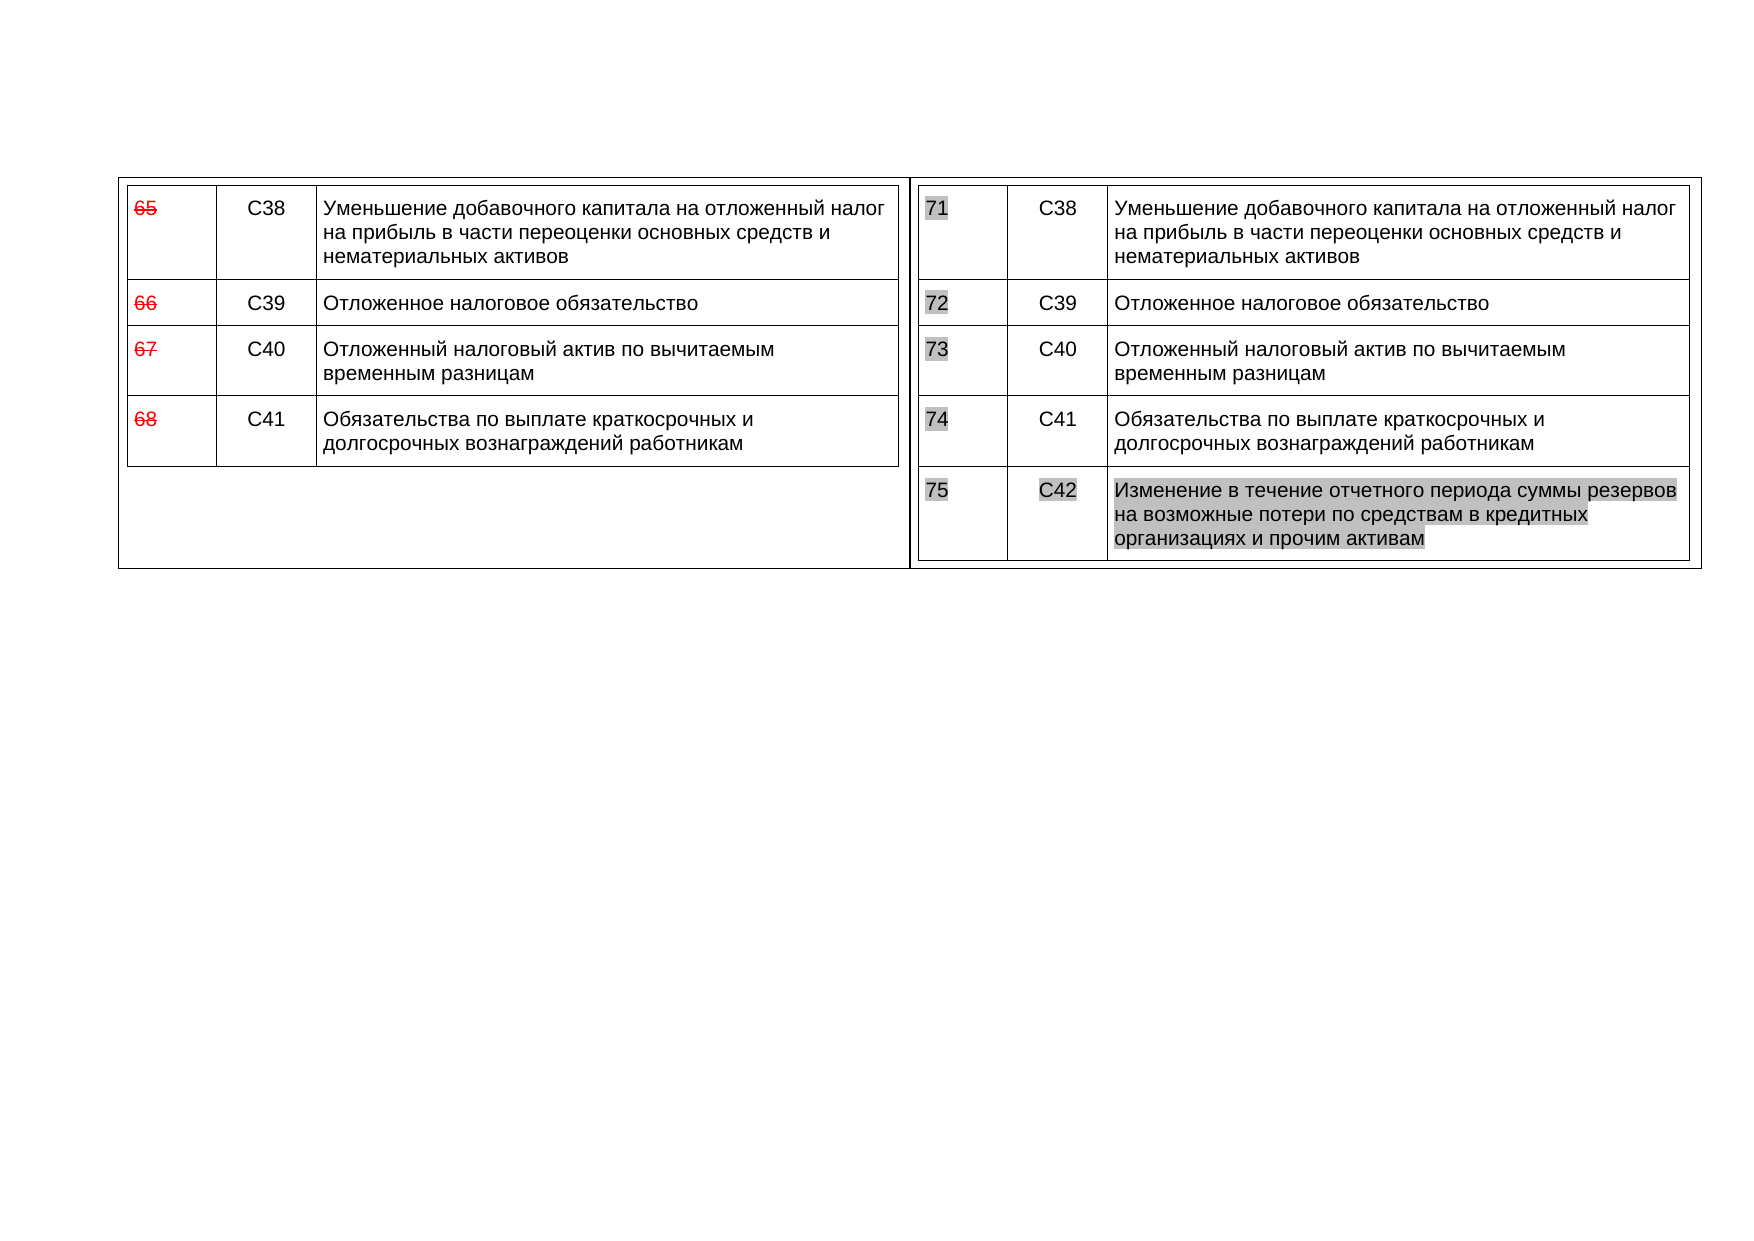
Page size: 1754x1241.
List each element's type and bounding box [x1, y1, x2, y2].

table_cell [911, 178, 1701, 567]
table_cell [119, 178, 909, 567]
